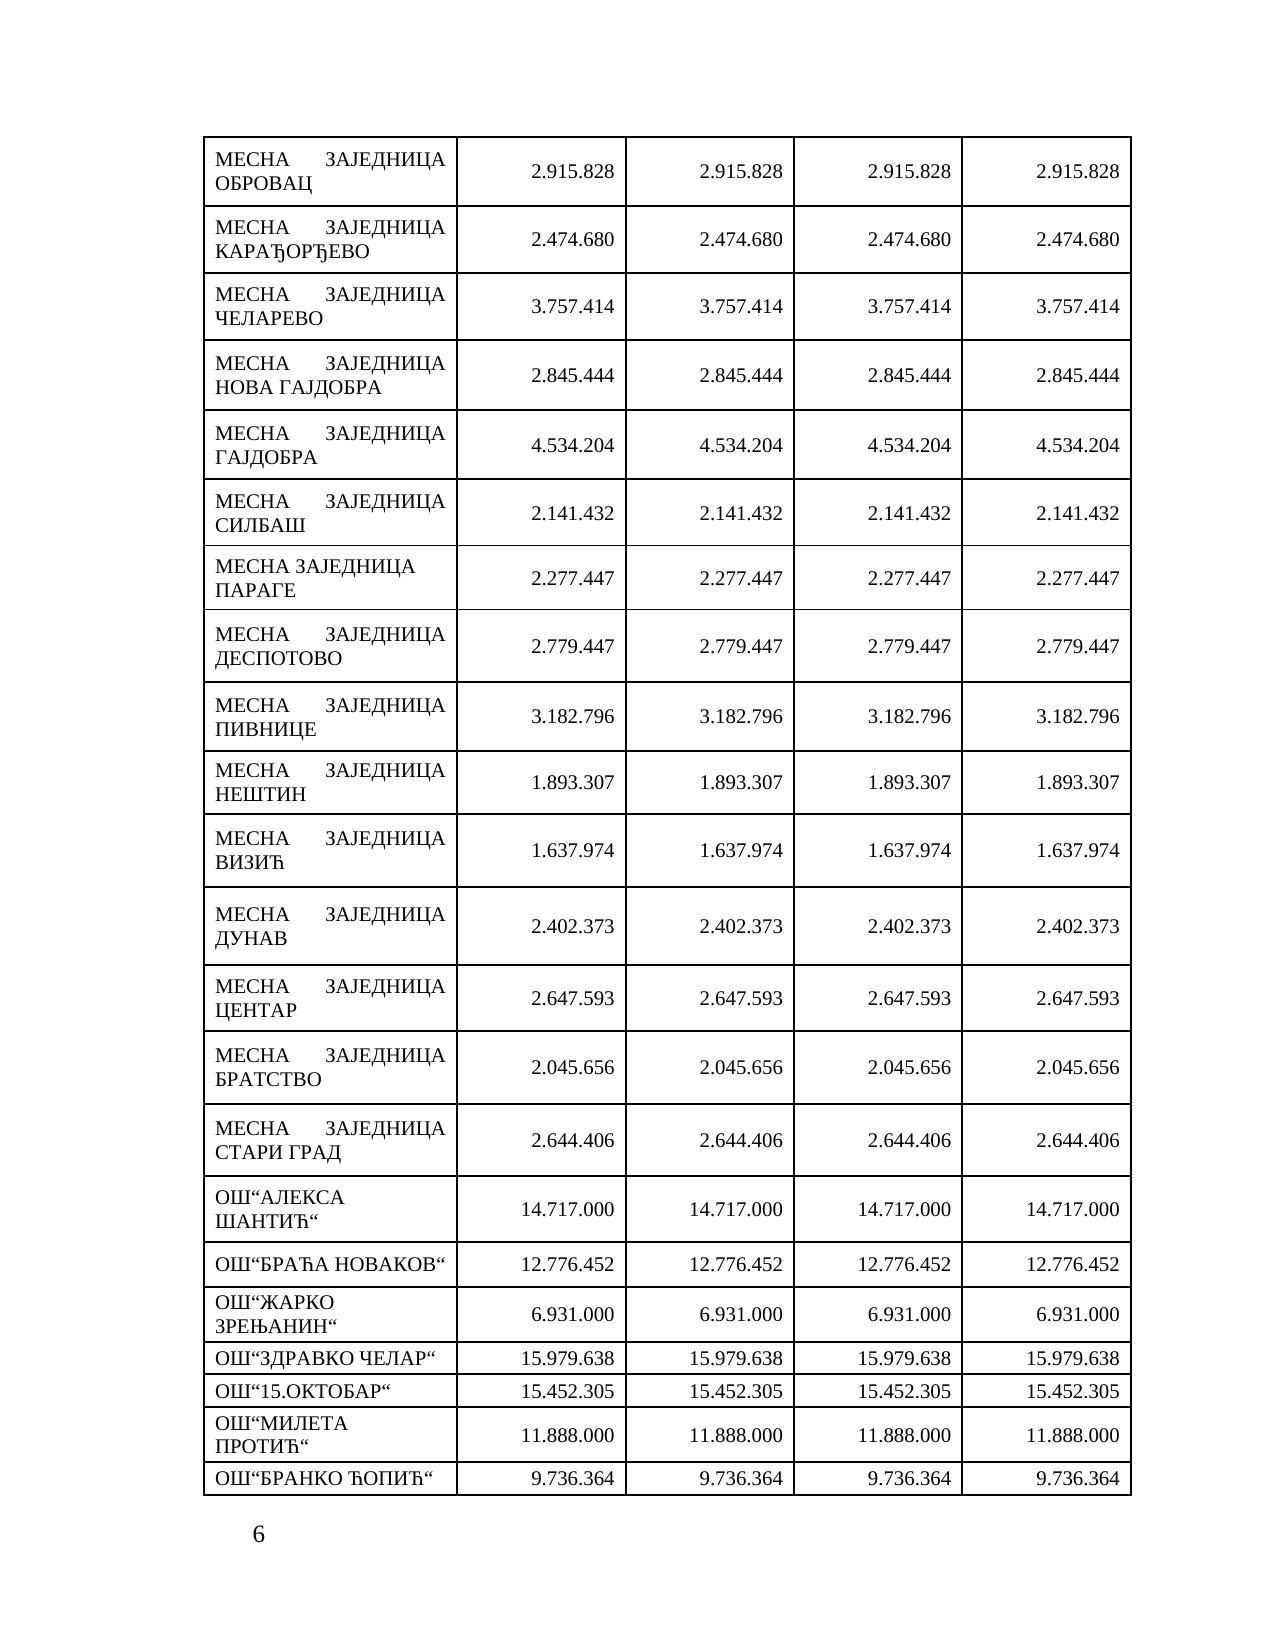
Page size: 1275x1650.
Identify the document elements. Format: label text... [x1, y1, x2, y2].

table_cell МЕСНА ЗАЈЕДНИЦА ДЕСПОТОВО [205, 610, 456, 681]
table_cell 2.779.447 [963, 610, 1130, 681]
table_cell 15.452.305 [627, 1375, 793, 1406]
table_cell 2.915.828 [963, 138, 1130, 204]
table_cell 11.888.000 [627, 1408, 793, 1461]
table_cell 9.736.364 [458, 1463, 625, 1494]
table_cell 2.915.828 [458, 138, 625, 204]
table_cell 3.182.796 [963, 683, 1130, 750]
table_cell 3.757.414 [795, 274, 961, 339]
table_cell МЕСНА ЗАЈЕДНИЦА НЕШТИН [205, 752, 456, 812]
table_cell 2.779.447 [627, 610, 793, 681]
table_cell 2.045.656 [627, 1032, 793, 1103]
table_cell МЕСНА ЗАЈЕДНИЦА ОБРОВАЦ [205, 138, 456, 204]
table_cell 3.757.414 [963, 274, 1130, 339]
table_cell ОШ“АЛЕКСА ШАНТИЋ“ [205, 1177, 456, 1241]
table_cell 2.915.828 [627, 138, 793, 204]
table_cell 2.644.406 [963, 1105, 1130, 1175]
table_cell 2.779.447 [458, 610, 625, 681]
table_cell 3.182.796 [795, 683, 961, 750]
table_cell 2.644.406 [458, 1105, 625, 1175]
table_cell 6.931.000 [458, 1288, 625, 1341]
table_cell 2.845.444 [458, 341, 625, 409]
table_cell 2.141.432 [458, 480, 625, 545]
table_cell 2.845.444 [627, 341, 793, 409]
table_cell 1.893.307 [627, 752, 793, 812]
table_cell ОШ“БРАЋА НОВАКОВ“ [205, 1243, 456, 1286]
table_cell 2.045.656 [458, 1032, 625, 1103]
table_cell 2.474.680 [963, 207, 1130, 272]
table_cell 11.888.000 [963, 1408, 1130, 1461]
table_cell МЕСНА ЗАЈЕДНИЦА ДУНАВ [205, 888, 456, 964]
table_cell 2.647.593 [627, 966, 793, 1029]
table_cell 12.776.452 [458, 1243, 625, 1286]
table_cell 2.402.373 [795, 888, 961, 964]
table_cell 12.776.452 [963, 1243, 1130, 1286]
table_cell 2.647.593 [963, 966, 1130, 1029]
table_cell 2.402.373 [963, 888, 1130, 964]
table_cell 12.776.452 [627, 1243, 793, 1286]
table_cell ОШ“МИЛЕТА ПРОТИЋ“ [205, 1408, 456, 1461]
table_cell МЕСНА ЗАЈЕДНИЦА ПИВНИЦЕ [205, 683, 456, 750]
table_cell МЕСНА ЗАЈЕДНИЦА СТАРИ ГРАД [205, 1105, 456, 1175]
table_cell 1.637.974 [627, 815, 793, 886]
table_cell 4.534.204 [795, 411, 961, 478]
table_cell МЕСНА ЗАЈЕДНИЦА НОВА ГАЈДОБРА [205, 341, 456, 409]
table_cell 6.931.000 [627, 1288, 793, 1341]
table_cell 2.845.444 [963, 341, 1130, 409]
table_cell 2.045.656 [963, 1032, 1130, 1103]
table_cell 9.736.364 [795, 1463, 961, 1494]
table_cell 2.045.656 [795, 1032, 961, 1103]
table_cell 1.637.974 [458, 815, 625, 886]
table_cell МЕСНА ЗАЈЕДНИЦА ПАРАГЕ [205, 546, 456, 609]
table_cell 1.637.974 [795, 815, 961, 886]
table_cell 1.893.307 [458, 752, 625, 812]
table_cell ОШ“ЖАРКО ЗРЕЊАНИН“ [205, 1288, 456, 1341]
table_cell 15.979.638 [458, 1343, 625, 1373]
table_cell 15.979.638 [963, 1343, 1130, 1373]
table_cell ОШ“БРАНКО ЋОПИЋ“ [205, 1463, 456, 1494]
table_cell ОШ“ЗДРАВКО ЧЕЛАР“ [205, 1343, 456, 1373]
table_cell 14.717.000 [627, 1177, 793, 1241]
table_cell 2.647.593 [795, 966, 961, 1029]
table_cell 11.888.000 [795, 1408, 961, 1461]
table_cell ОШ“15.ОКТОБАР“ [205, 1375, 456, 1406]
table_cell 2.845.444 [795, 341, 961, 409]
table_cell 14.717.000 [458, 1177, 625, 1241]
table_cell 15.452.305 [795, 1375, 961, 1406]
table_cell 2.277.447 [963, 546, 1130, 609]
table_cell 4.534.204 [627, 411, 793, 478]
table_cell 2.474.680 [627, 207, 793, 272]
table_cell 3.182.796 [627, 683, 793, 750]
table_cell 2.474.680 [458, 207, 625, 272]
table_cell 15.979.638 [795, 1343, 961, 1373]
table_cell 3.757.414 [458, 274, 625, 339]
table_cell 2.141.432 [627, 480, 793, 545]
table_cell 2.779.447 [795, 610, 961, 681]
table_cell 1.637.974 [963, 815, 1130, 886]
table_cell МЕСНА ЗАЈЕДНИЦА ВИЗИЋ [205, 815, 456, 886]
table_cell 14.717.000 [963, 1177, 1130, 1241]
table_cell 11.888.000 [458, 1408, 625, 1461]
table_cell 2.277.447 [627, 546, 793, 609]
table_cell МЕСНА ЗАЈЕДНИЦА ГАЈДОБРА [205, 411, 456, 478]
table_cell 2.644.406 [795, 1105, 961, 1175]
table_cell 2.402.373 [627, 888, 793, 964]
table_cell 2.402.373 [458, 888, 625, 964]
table_cell 2.141.432 [795, 480, 961, 545]
table_cell МЕСНА ЗАЈЕДНИЦА СИЛБАШ [205, 480, 456, 545]
table_cell МЕСНА ЗАЈЕДНИЦА ЦЕНТАР [205, 966, 456, 1029]
table_cell 2.474.680 [795, 207, 961, 272]
table_cell 9.736.364 [963, 1463, 1130, 1494]
table_cell 4.534.204 [458, 411, 625, 478]
table_cell 3.757.414 [627, 274, 793, 339]
table_cell МЕСНА ЗАЈЕДНИЦА ЧЕЛАРЕВО [205, 274, 456, 339]
table_cell 2.277.447 [458, 546, 625, 609]
table_cell 15.452.305 [458, 1375, 625, 1406]
table_cell 14.717.000 [795, 1177, 961, 1241]
table_cell 15.979.638 [627, 1343, 793, 1373]
table_cell 2.644.406 [627, 1105, 793, 1175]
table_cell 2.647.593 [458, 966, 625, 1029]
table_cell 12.776.452 [795, 1243, 961, 1286]
table_cell 2.141.432 [963, 480, 1130, 545]
table_cell 4.534.204 [963, 411, 1130, 478]
table_cell 3.182.796 [458, 683, 625, 750]
table_cell 6.931.000 [795, 1288, 961, 1341]
table_cell МЕСНА ЗАЈЕДНИЦА КАРАЂОРЂЕВО [205, 207, 456, 272]
table_cell МЕСНА ЗАЈЕДНИЦА БРАТСТВО [205, 1032, 456, 1103]
table_cell 2.915.828 [795, 138, 961, 204]
table_cell 6.931.000 [963, 1288, 1130, 1341]
table_cell 1.893.307 [963, 752, 1130, 812]
table_cell 2.277.447 [795, 546, 961, 609]
table_cell 9.736.364 [627, 1463, 793, 1494]
table_cell 15.452.305 [963, 1375, 1130, 1406]
table_cell 1.893.307 [795, 752, 961, 812]
